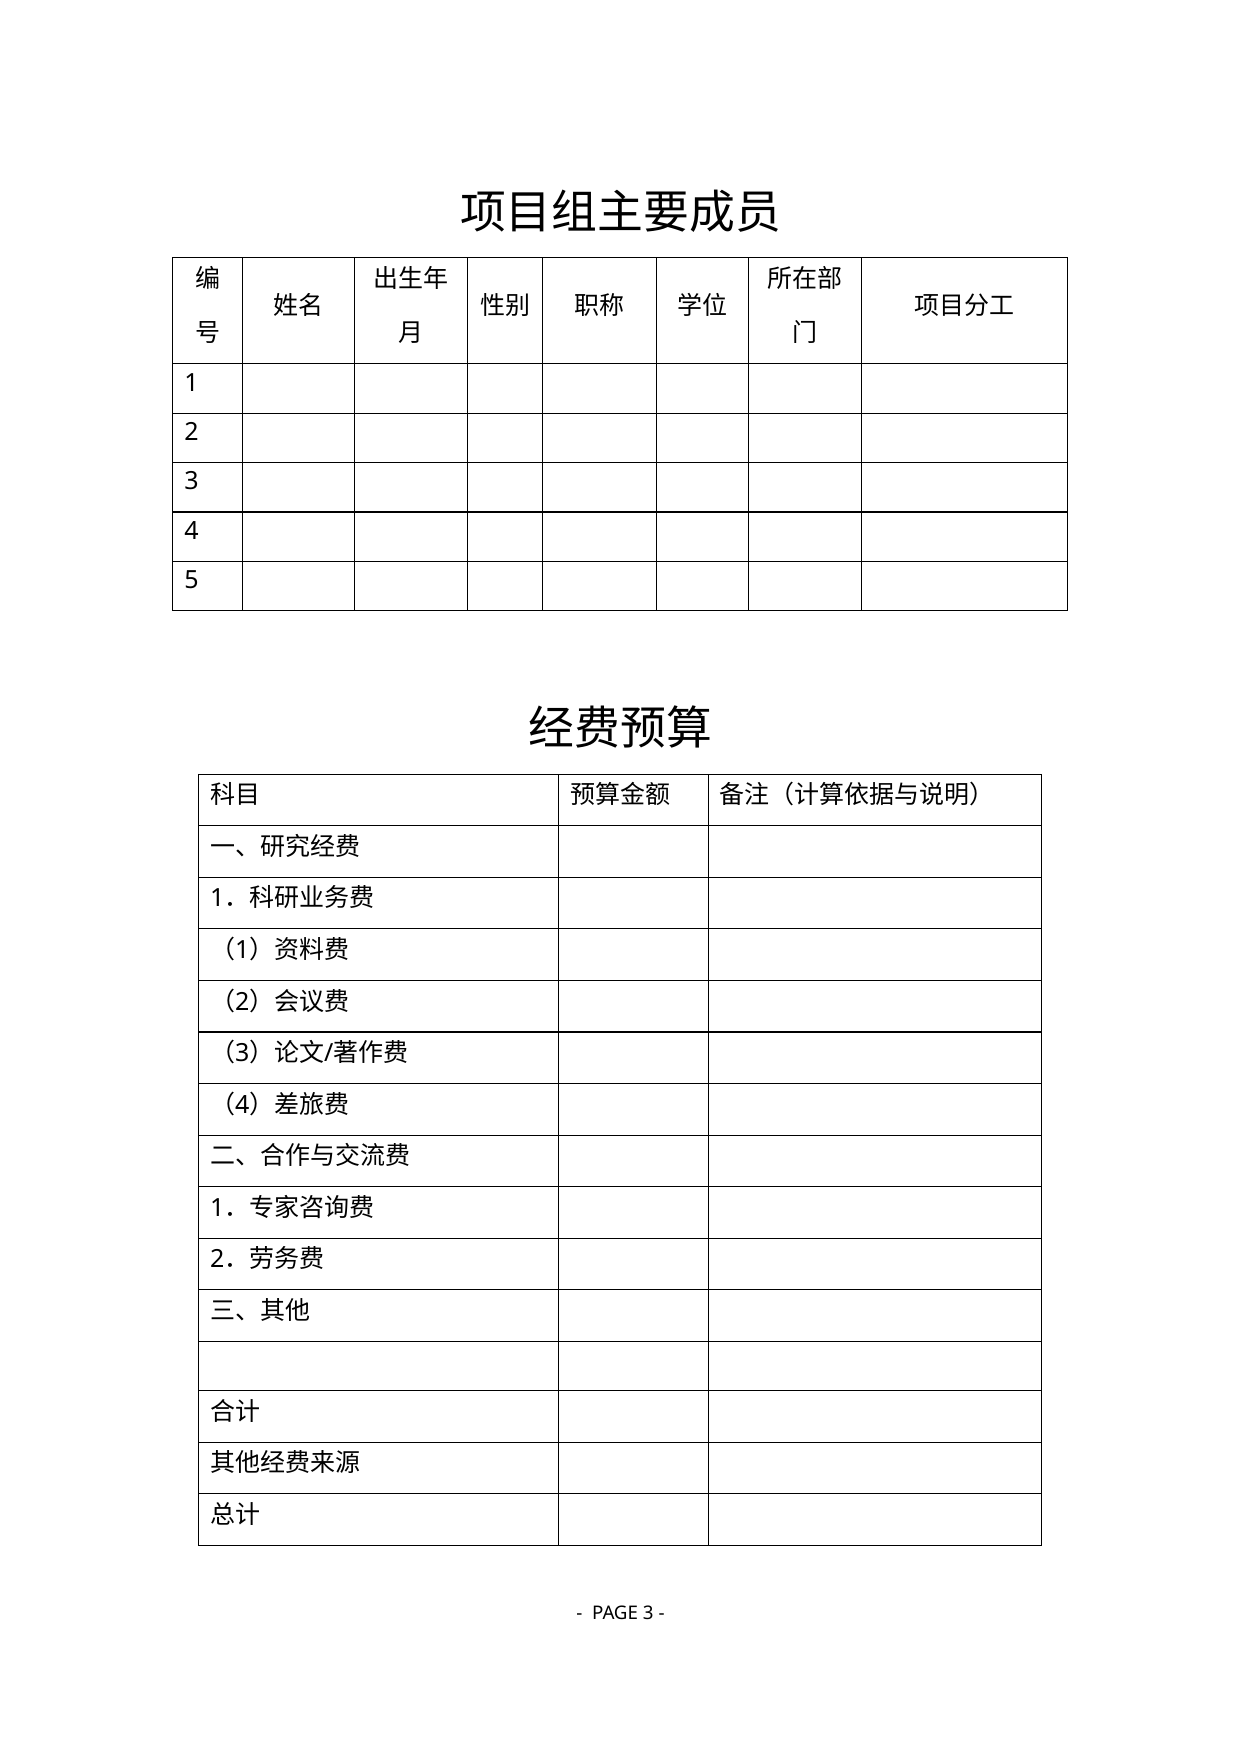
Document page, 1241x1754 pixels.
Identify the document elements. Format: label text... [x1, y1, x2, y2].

table_cell [543, 562, 656, 610]
table_cell [749, 364, 861, 413]
table_cell [709, 1084, 1041, 1134]
table_cell [709, 1187, 1041, 1238]
table_cell [543, 513, 656, 561]
table_cell 2 [173, 414, 242, 462]
table_cell [468, 513, 542, 561]
table_cell [709, 1494, 1041, 1545]
table_cell [862, 414, 1067, 462]
table_cell [709, 1290, 1041, 1341]
table_cell [559, 1443, 708, 1493]
table_cell [709, 929, 1041, 980]
table_cell [243, 463, 354, 511]
table_cell （2）会议费 [199, 981, 558, 1031]
table_cell 一、研究经费 [199, 826, 558, 877]
table_cell [657, 414, 748, 462]
table_cell [559, 929, 708, 980]
table_cell [468, 562, 542, 610]
table_cell [559, 1342, 708, 1390]
table_cell [559, 1136, 708, 1186]
table_cell [709, 1136, 1041, 1186]
table_cell [559, 1084, 708, 1134]
table_cell 2．劳务费 [199, 1239, 558, 1289]
table_cell 3 [173, 463, 242, 511]
table_cell [749, 513, 861, 561]
table_cell [468, 463, 542, 511]
table_cell [243, 364, 354, 413]
table_cell [657, 562, 748, 610]
table_header 性别 [468, 258, 542, 363]
table_header 学位 [657, 258, 748, 363]
table_header 出生年月 [355, 258, 467, 363]
table_cell 其他经费来源 [199, 1443, 558, 1493]
table_header 备注（计算依据与说明） [709, 775, 1041, 825]
table_cell 5 [173, 562, 242, 610]
table_cell [543, 414, 656, 462]
text 经费预算 [187, 676, 1053, 774]
table_cell [709, 1033, 1041, 1083]
table_cell 二、合作与交流费 [199, 1136, 558, 1186]
table_cell [468, 364, 542, 413]
table_cell （3）论文/著作费 [199, 1033, 558, 1083]
table_cell [559, 1239, 708, 1289]
table_cell [709, 1342, 1041, 1390]
table_cell [559, 1494, 708, 1545]
table_cell [709, 1391, 1041, 1442]
table_cell 1．专家咨询费 [199, 1187, 558, 1238]
table_cell [559, 1187, 708, 1238]
table_header 科目 [199, 775, 558, 825]
table_cell [543, 364, 656, 413]
table_cell [862, 562, 1067, 610]
table_cell 总计 [199, 1494, 558, 1545]
table_cell [559, 826, 708, 877]
table_cell [199, 1342, 558, 1390]
table_header 预算金额 [559, 775, 708, 825]
table_cell 1 [173, 364, 242, 413]
table_cell [709, 1239, 1041, 1289]
table_cell [709, 1443, 1041, 1493]
table_cell [862, 463, 1067, 511]
table_cell [543, 463, 656, 511]
table_cell [709, 878, 1041, 928]
table_cell [355, 513, 467, 561]
table_cell [657, 364, 748, 413]
table_cell [355, 463, 467, 511]
table_cell [657, 513, 748, 561]
table_cell [355, 414, 467, 462]
table_cell [559, 981, 708, 1031]
table_cell [749, 414, 861, 462]
table_cell [749, 562, 861, 610]
table_cell [355, 364, 467, 413]
table_cell 1．科研业务费 [199, 878, 558, 928]
table_cell [657, 463, 748, 511]
table_cell [709, 826, 1041, 877]
table_cell [862, 513, 1067, 561]
table_cell （4）差旅费 [199, 1084, 558, 1134]
table_cell [862, 364, 1067, 413]
table_cell [243, 562, 354, 610]
table_header 姓名 [243, 258, 354, 363]
table_header 所在部门 [749, 258, 861, 363]
table_cell [355, 562, 467, 610]
table_cell 合计 [199, 1391, 558, 1442]
table_cell 4 [173, 513, 242, 561]
table_cell [559, 878, 708, 928]
table_cell [243, 414, 354, 462]
table_cell [468, 414, 542, 462]
table_header 编号 [173, 258, 242, 363]
table_header 职称 [543, 258, 656, 363]
table_cell （1）资料费 [199, 929, 558, 980]
table_cell [559, 1033, 708, 1083]
table_cell [559, 1290, 708, 1341]
table_header 项目分工 [862, 258, 1067, 363]
table_cell [559, 1391, 708, 1442]
table_cell 三、其他 [199, 1290, 558, 1341]
text 项目组主要成员 [187, 160, 1053, 257]
table_cell [709, 981, 1041, 1031]
table_cell [749, 463, 861, 511]
table_cell [243, 513, 354, 561]
